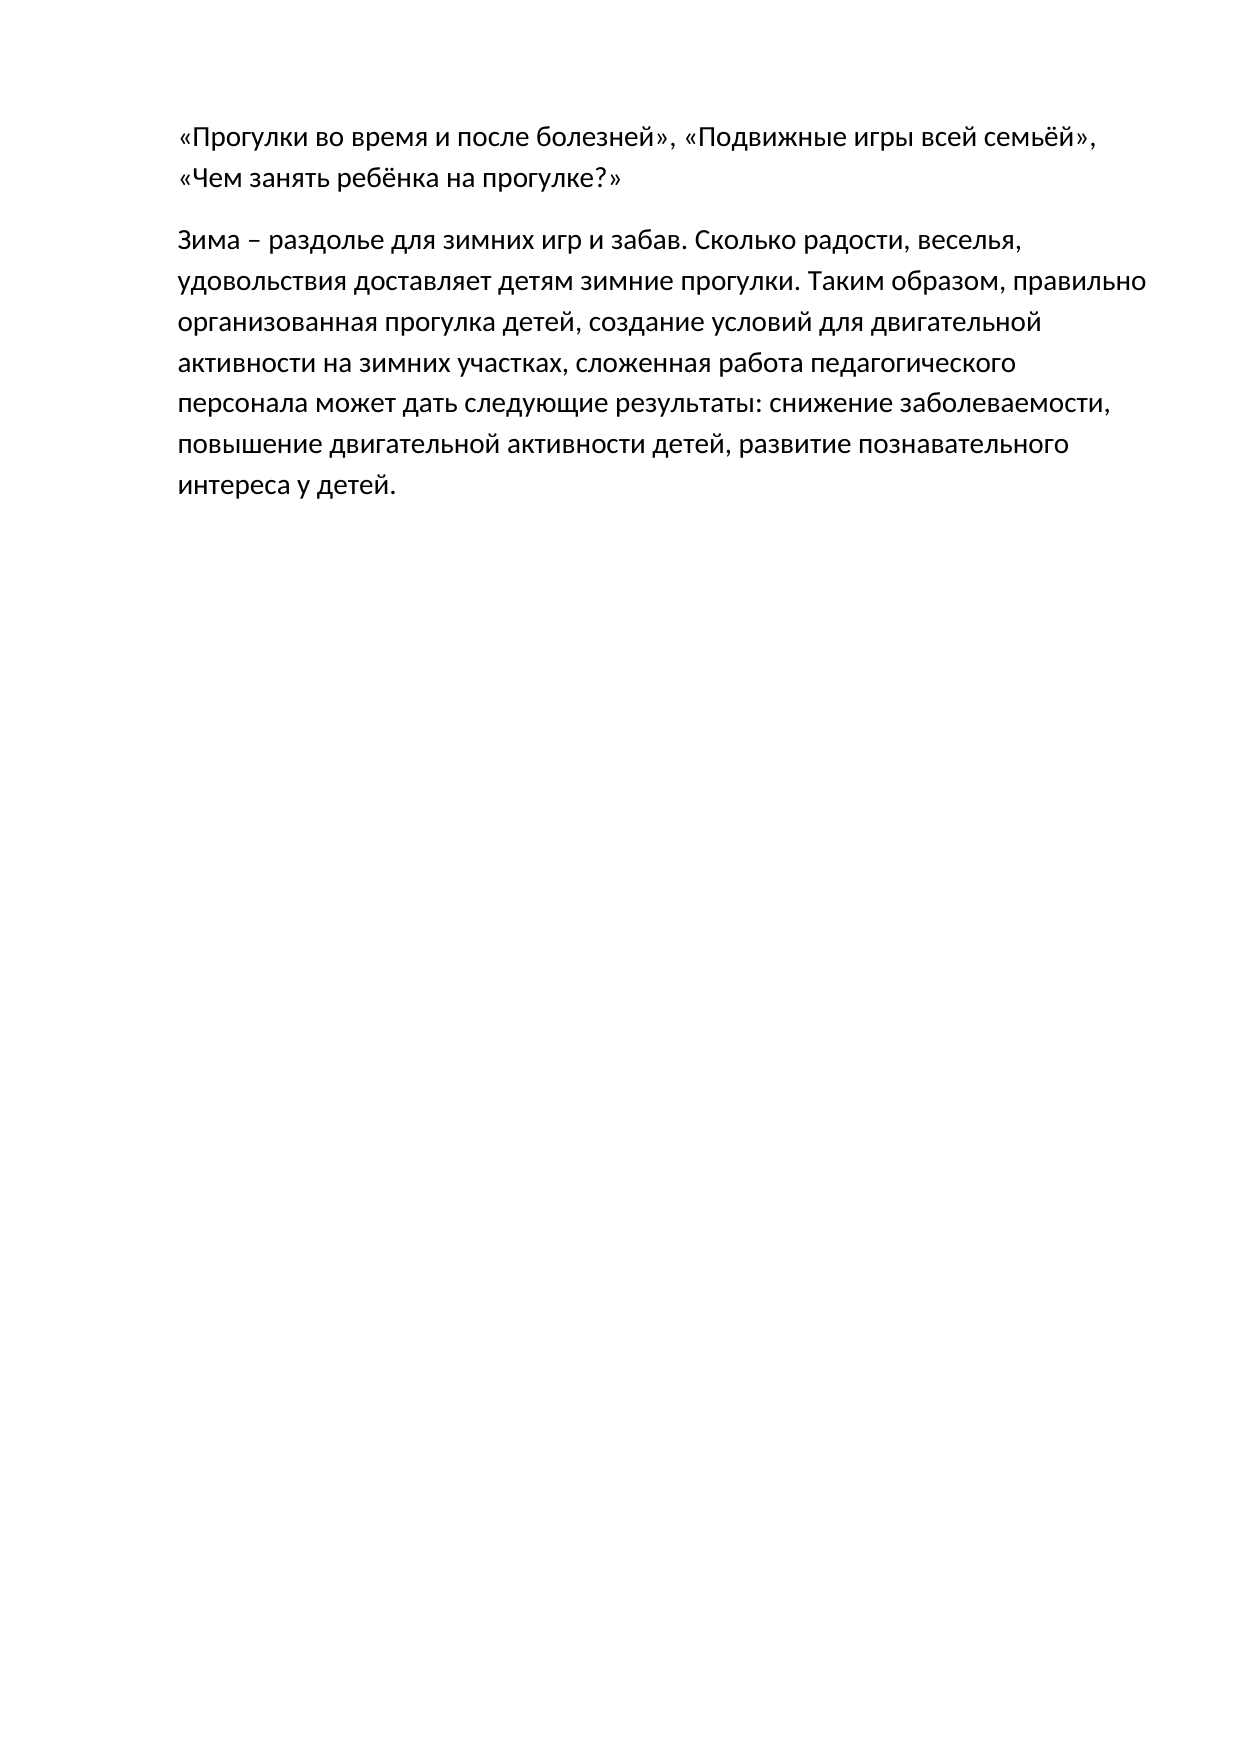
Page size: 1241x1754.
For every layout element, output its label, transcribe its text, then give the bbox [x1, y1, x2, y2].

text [177, 118, 1152, 195]
text Зима – раздолье для зимних игр и забав. Сколько радости, веселья, удовольствия доставляет детям зимние прогулки. Таким образом, правильно организованная прогулка детей, создание условий для двигательной активности на зимних участках, сложенная работа педагогического персонала может дать следующие результаты: снижение заболеваемости, повышение двигательной активности детей, развитие познавательного интереса у детей. [177, 221, 1152, 502]
